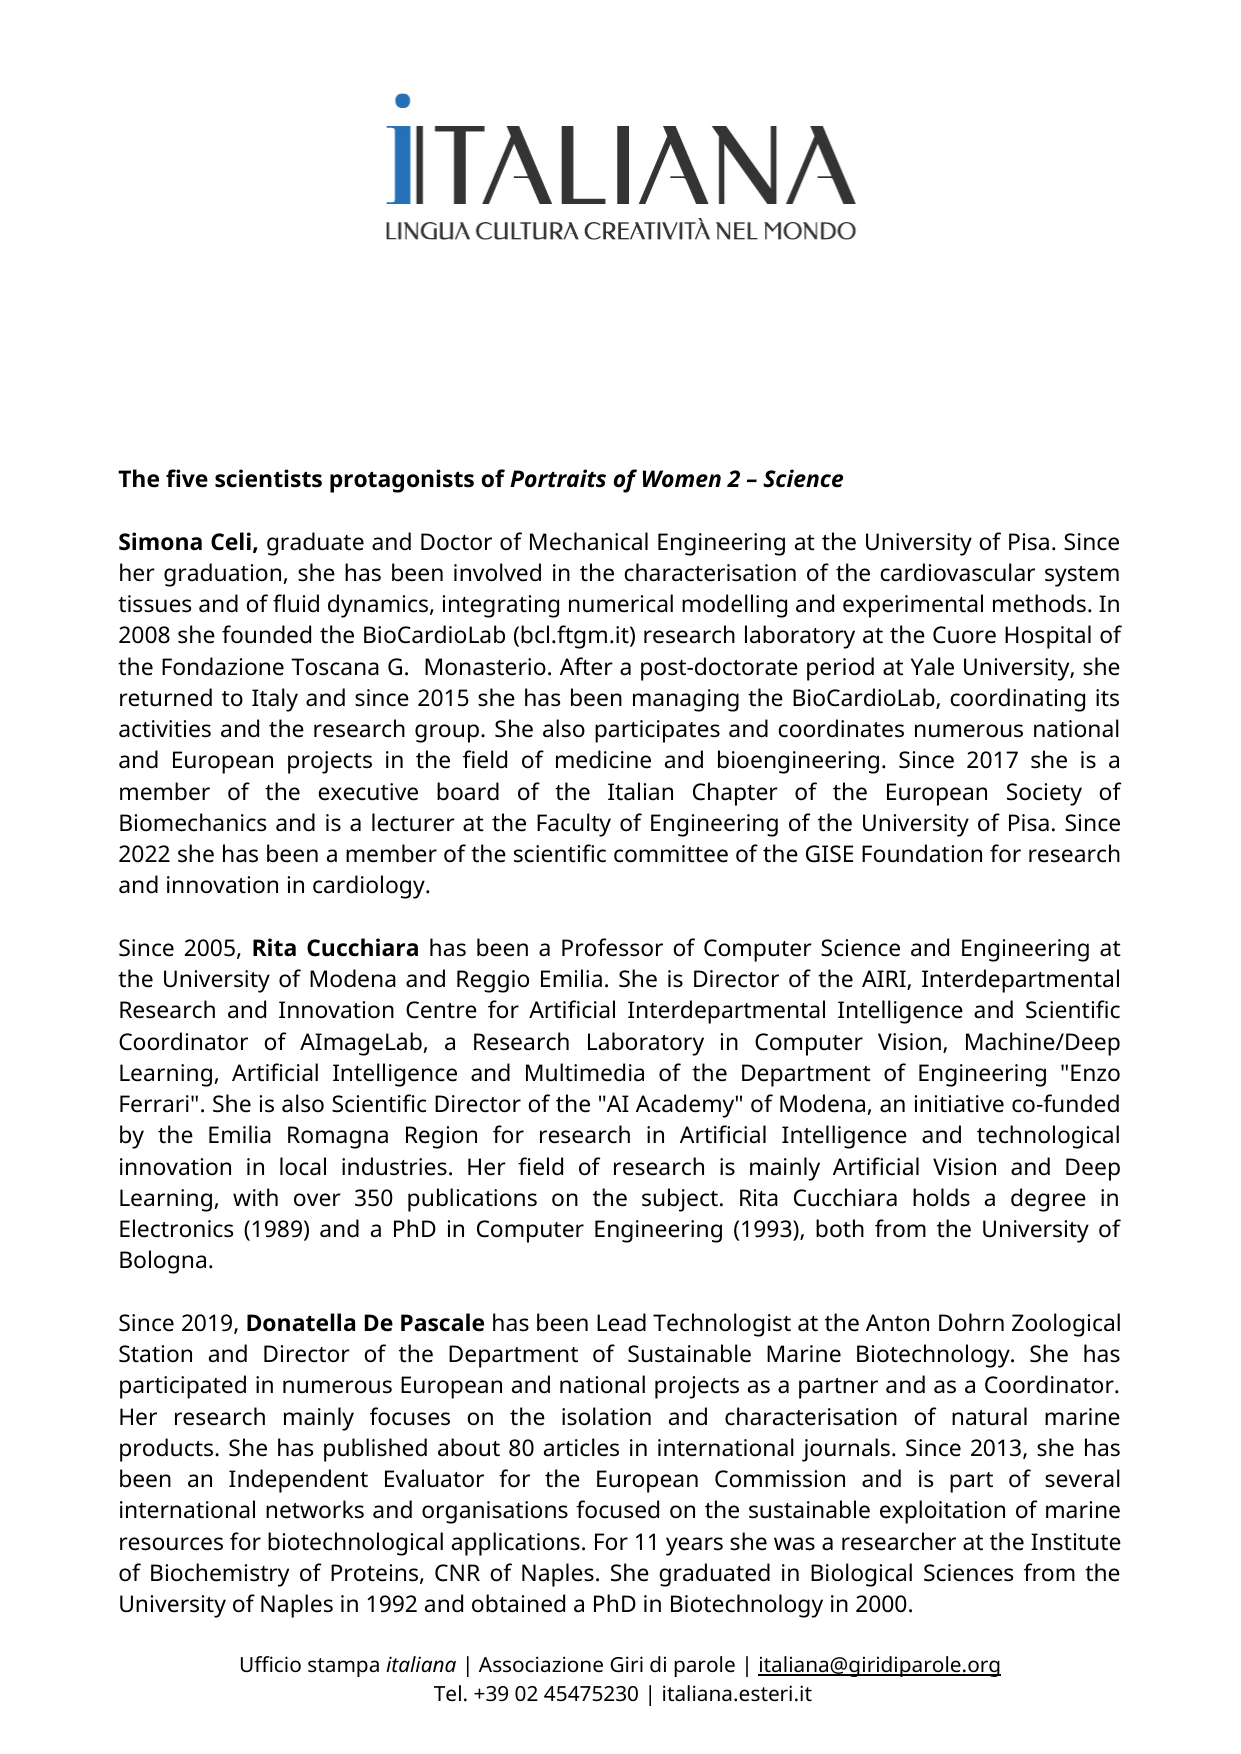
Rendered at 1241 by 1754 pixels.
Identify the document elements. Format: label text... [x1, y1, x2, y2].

text Since 2005, Rita Cucchiara has been a Professor of Computer Science and Engineering at the University of Modena and Reggio Emilia. She is Director of the AIRI, Interdepartmental Research and Innovation Centre for Artificial Interdepartmental Intelligence and Scientific Coordinator of AImageLab, a Research Laboratory in Computer Vision, Machine/Deep Learning, Artificial Intelligence and Multimedia of the Department of Engineering "Enzo Ferrari". She is also Scientific Director of the "AI Academy" of Modena, an initiative co-funded by the Emilia Romagna Region for research in Artificial Intelligence and technological innovation in local industries. Her field of research is mainly Artificial Vision and Deep Learning, with over 350 publications on the subject. Rita Cucchiara holds a degree in Electronics (1989) and a PhD in Computer Engineering (1993), both from the University of Bologna. [118, 932, 1122, 1275]
text Simona Celi, graduate and Doctor of Mechanical Engineering at the University of Pisa. Since her graduation, she has been involved in the characterisation of the cardiovascular system tissues and of fluid dynamics, integrating numerical modelling and experimental methods. In 2008 she founded the BioCardioLab (bcl.ftgm.it) research laboratory at the Cuore Hospital of the Fondazione Toscana G. Monasterio. After a post-doctorate period at Yale University, she returned to Italy and since 2015 she has been managing the BioCardioLab, coordinating its activities and the research group. She also participates and coordinates numerous national and European projects in the field of medicine and bioengineering. Since 2017 she is a member of the executive board of the Italian Chapter of the European Society of Biomechanics and is a lecturer at the Faculty of Engineering of the University of Pisa. Since 2022 she has been a member of the scientific committee of the GISE Foundation for research and innovation in cardiology. [118, 525, 1122, 900]
text Since 2019, Donatella De Pascale has been Lead Technologist at the Anton Dohrn Zoological Station and Director of the Department of Sustainable Marine Biotechnology. She has participated in numerous European and national projects as a partner and as a Coordinator. Her research mainly focuses on the isolation and characterisation of natural marine products. She has published about 80 articles in international journals. Since 2013, she has been an Independent Evaluator for the European Commission and is part of several international networks and organisations focused on the sustainable exploitation of marine resources for biotechnological applications. For 11 years she was a researcher at the Institute of Biochemistry of Proteins, CNR of Naples. She graduated in Biological Sciences from the University of Naples in 1992 and obtained a PhD in Biotechnology in 2000. [118, 1307, 1122, 1619]
picture [0, 0, 1241, 313]
text The five scientists protagonists of Portraits of Women 2 – Science [118, 463, 1122, 494]
